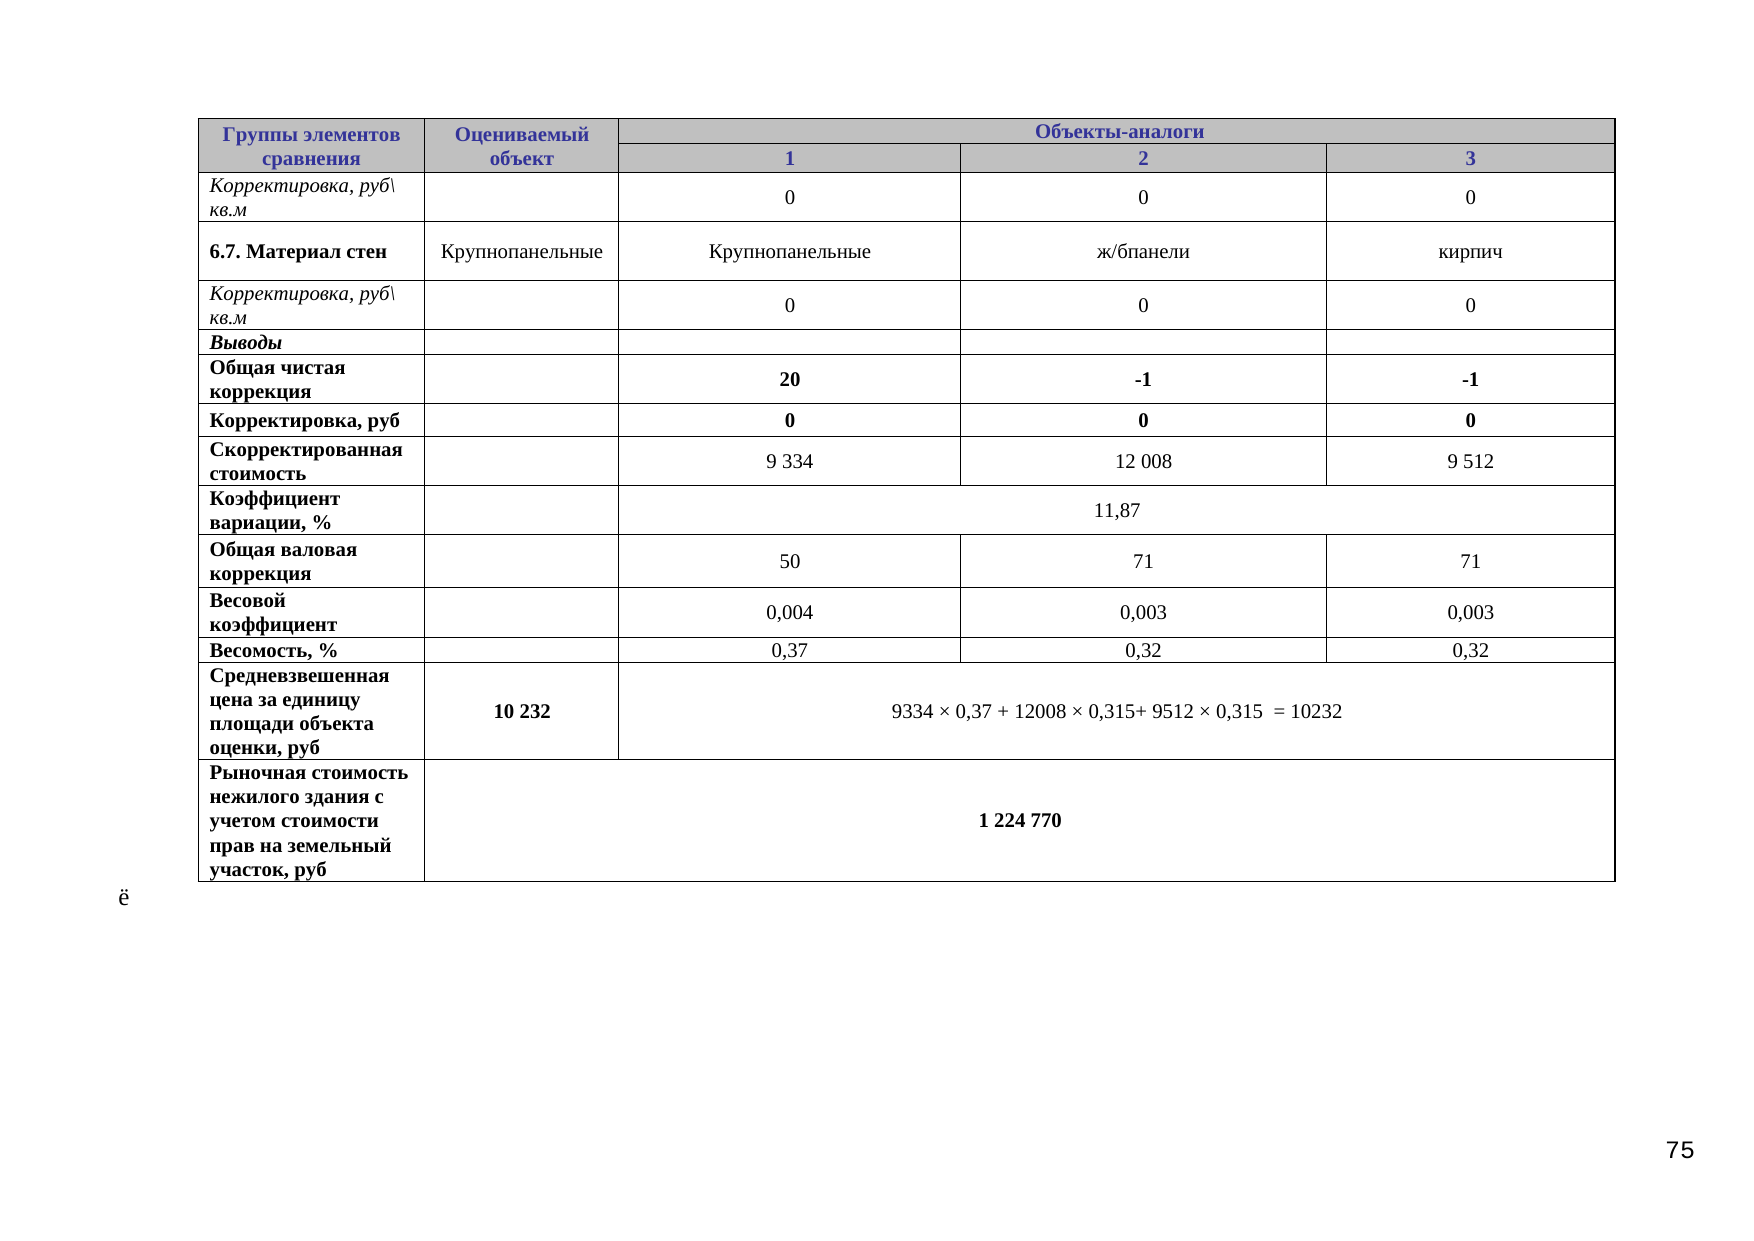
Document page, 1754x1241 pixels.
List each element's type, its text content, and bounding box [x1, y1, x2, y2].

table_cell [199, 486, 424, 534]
text ё [118, 882, 1695, 910]
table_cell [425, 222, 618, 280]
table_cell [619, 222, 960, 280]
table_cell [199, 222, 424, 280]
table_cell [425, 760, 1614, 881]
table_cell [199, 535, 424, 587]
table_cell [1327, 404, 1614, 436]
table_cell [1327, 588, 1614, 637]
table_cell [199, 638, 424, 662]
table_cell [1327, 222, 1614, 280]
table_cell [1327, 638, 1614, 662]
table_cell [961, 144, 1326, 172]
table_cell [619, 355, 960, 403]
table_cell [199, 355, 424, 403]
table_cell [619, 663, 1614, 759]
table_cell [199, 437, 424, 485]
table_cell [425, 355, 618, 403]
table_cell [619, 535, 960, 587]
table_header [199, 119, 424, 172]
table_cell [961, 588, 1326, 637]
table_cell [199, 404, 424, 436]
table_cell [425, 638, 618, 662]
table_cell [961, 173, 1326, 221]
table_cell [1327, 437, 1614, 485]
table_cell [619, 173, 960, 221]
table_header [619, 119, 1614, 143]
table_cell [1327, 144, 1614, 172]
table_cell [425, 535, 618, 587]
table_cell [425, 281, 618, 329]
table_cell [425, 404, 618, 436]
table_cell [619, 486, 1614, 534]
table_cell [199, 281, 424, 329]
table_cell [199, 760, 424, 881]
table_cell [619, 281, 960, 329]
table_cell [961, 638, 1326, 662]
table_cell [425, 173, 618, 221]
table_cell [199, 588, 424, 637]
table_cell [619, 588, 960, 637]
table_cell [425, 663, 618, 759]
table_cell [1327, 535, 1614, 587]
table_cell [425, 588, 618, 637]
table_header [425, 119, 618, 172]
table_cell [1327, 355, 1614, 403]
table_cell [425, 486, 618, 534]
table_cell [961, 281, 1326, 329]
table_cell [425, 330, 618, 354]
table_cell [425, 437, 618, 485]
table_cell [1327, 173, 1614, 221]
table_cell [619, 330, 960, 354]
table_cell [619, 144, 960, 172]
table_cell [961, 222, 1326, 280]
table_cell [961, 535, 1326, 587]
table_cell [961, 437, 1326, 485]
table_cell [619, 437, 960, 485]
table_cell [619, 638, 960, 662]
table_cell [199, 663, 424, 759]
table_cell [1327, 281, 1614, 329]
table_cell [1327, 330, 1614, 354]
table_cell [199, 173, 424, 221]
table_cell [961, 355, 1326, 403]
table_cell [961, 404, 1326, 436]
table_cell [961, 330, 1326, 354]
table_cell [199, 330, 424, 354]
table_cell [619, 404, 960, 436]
